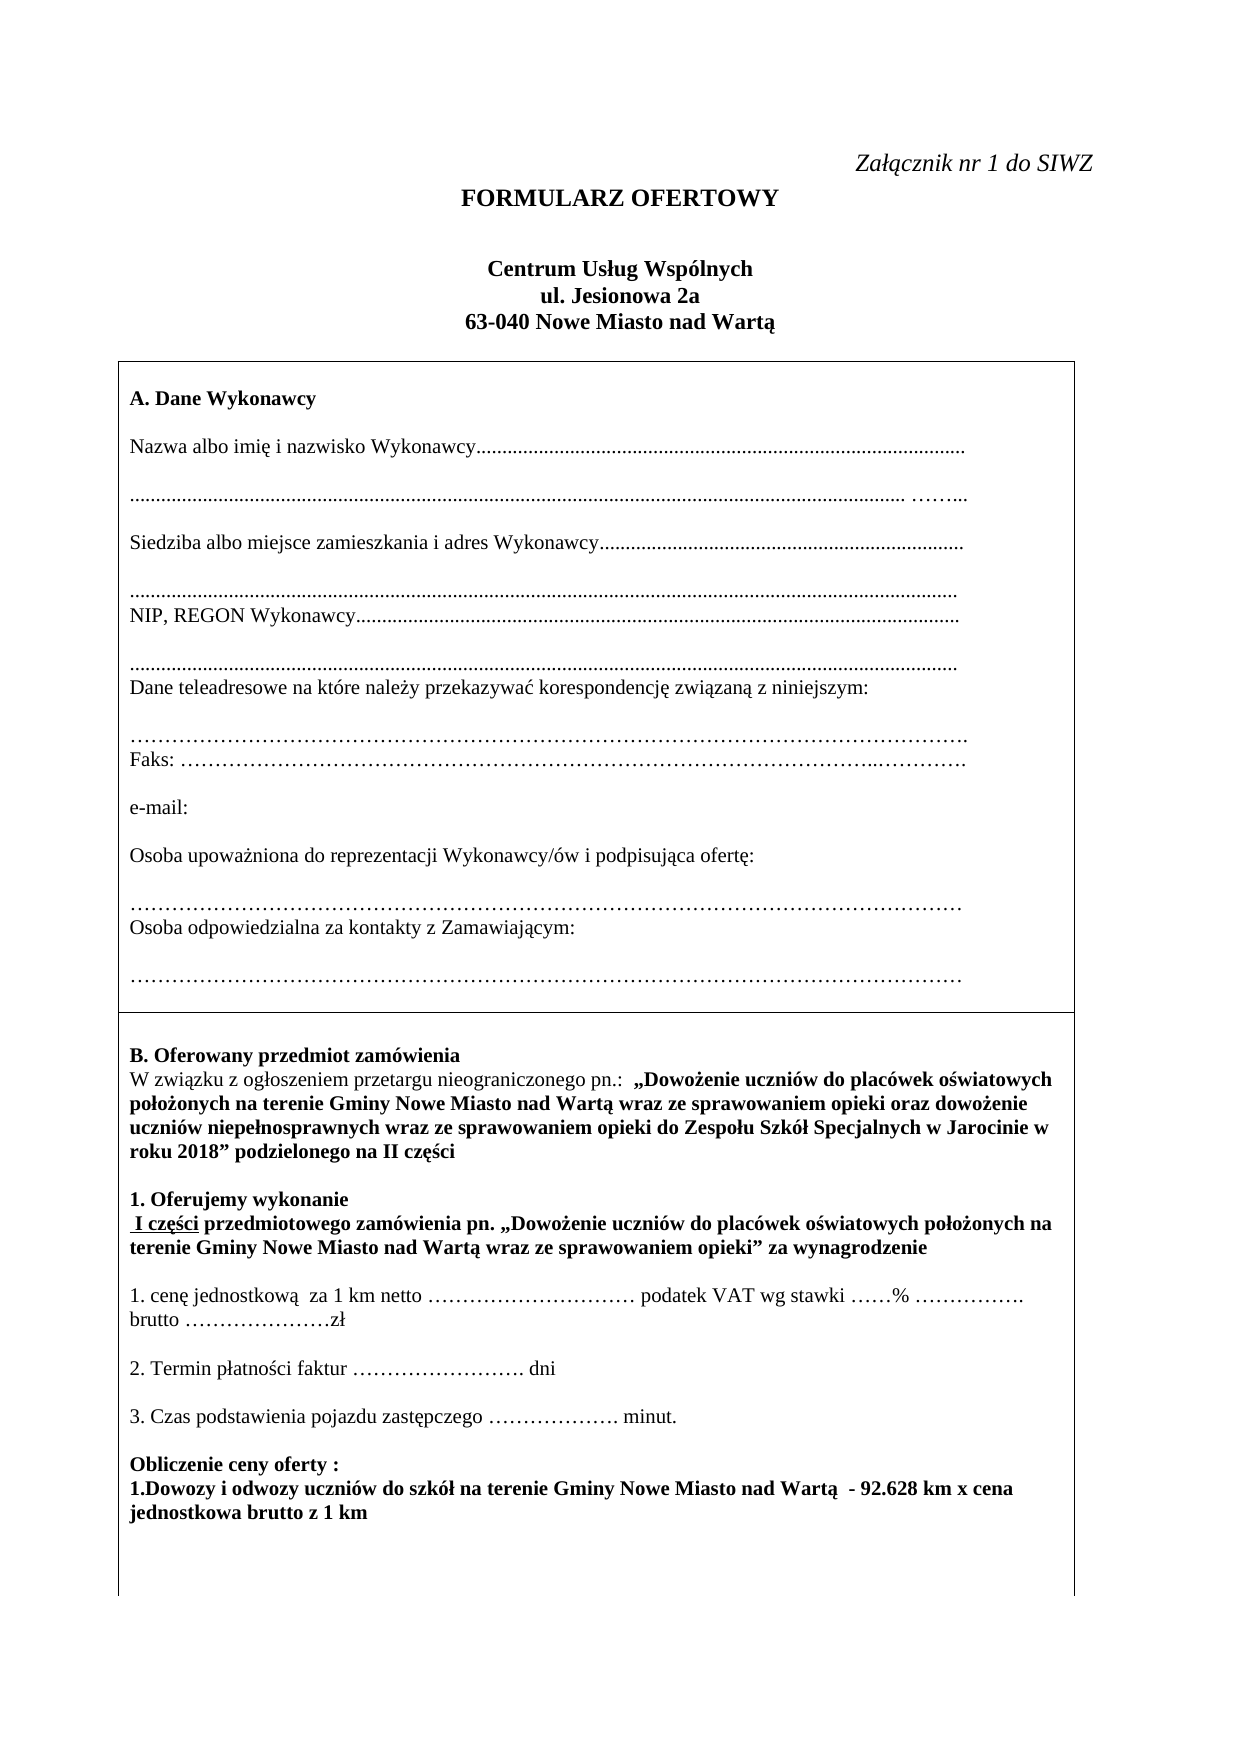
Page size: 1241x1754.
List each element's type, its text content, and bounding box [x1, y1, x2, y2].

table_header A. Dane Wykonawcy Nazwa albo imię i nazwisko Wykonawcy.............................................................................................. ..................................................................................................................................................... ……... Siedziba albo miejsce zamieszkania i adres Wykonawcy...................................................................... ............................................................................................................................................................... NIP, REGON Wykonawcy.................................................................................................................... ............................................................................................................................................................... Dane teleadresowe na które należy przekazywać korespondencję związaną z niniejszym: …………………………………………………………………………………………………………. Faks: ………………………………………………………………………………………..…………. e-mail: Osoba upoważniona do reprezentacji Wykonawcy/ów i podpisująca ofertę: ………………………………………………………………………………………………………… Osoba odpowiedzialna za kontakty z Zamawiającym: ………………………………………………………………………………………………………… [119, 362, 1074, 1012]
text 63-040 Nowe Miasto nad Wartą [148, 308, 1093, 334]
text FORMULARZ OFERTOWY [148, 183, 1093, 212]
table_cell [119, 1013, 1074, 1596]
text ul. Jesionowa 2a [148, 282, 1093, 308]
text Centrum Usług Wspólnych [148, 255, 1093, 282]
text Załącznik nr 1 do SIWZ [148, 148, 1093, 176]
